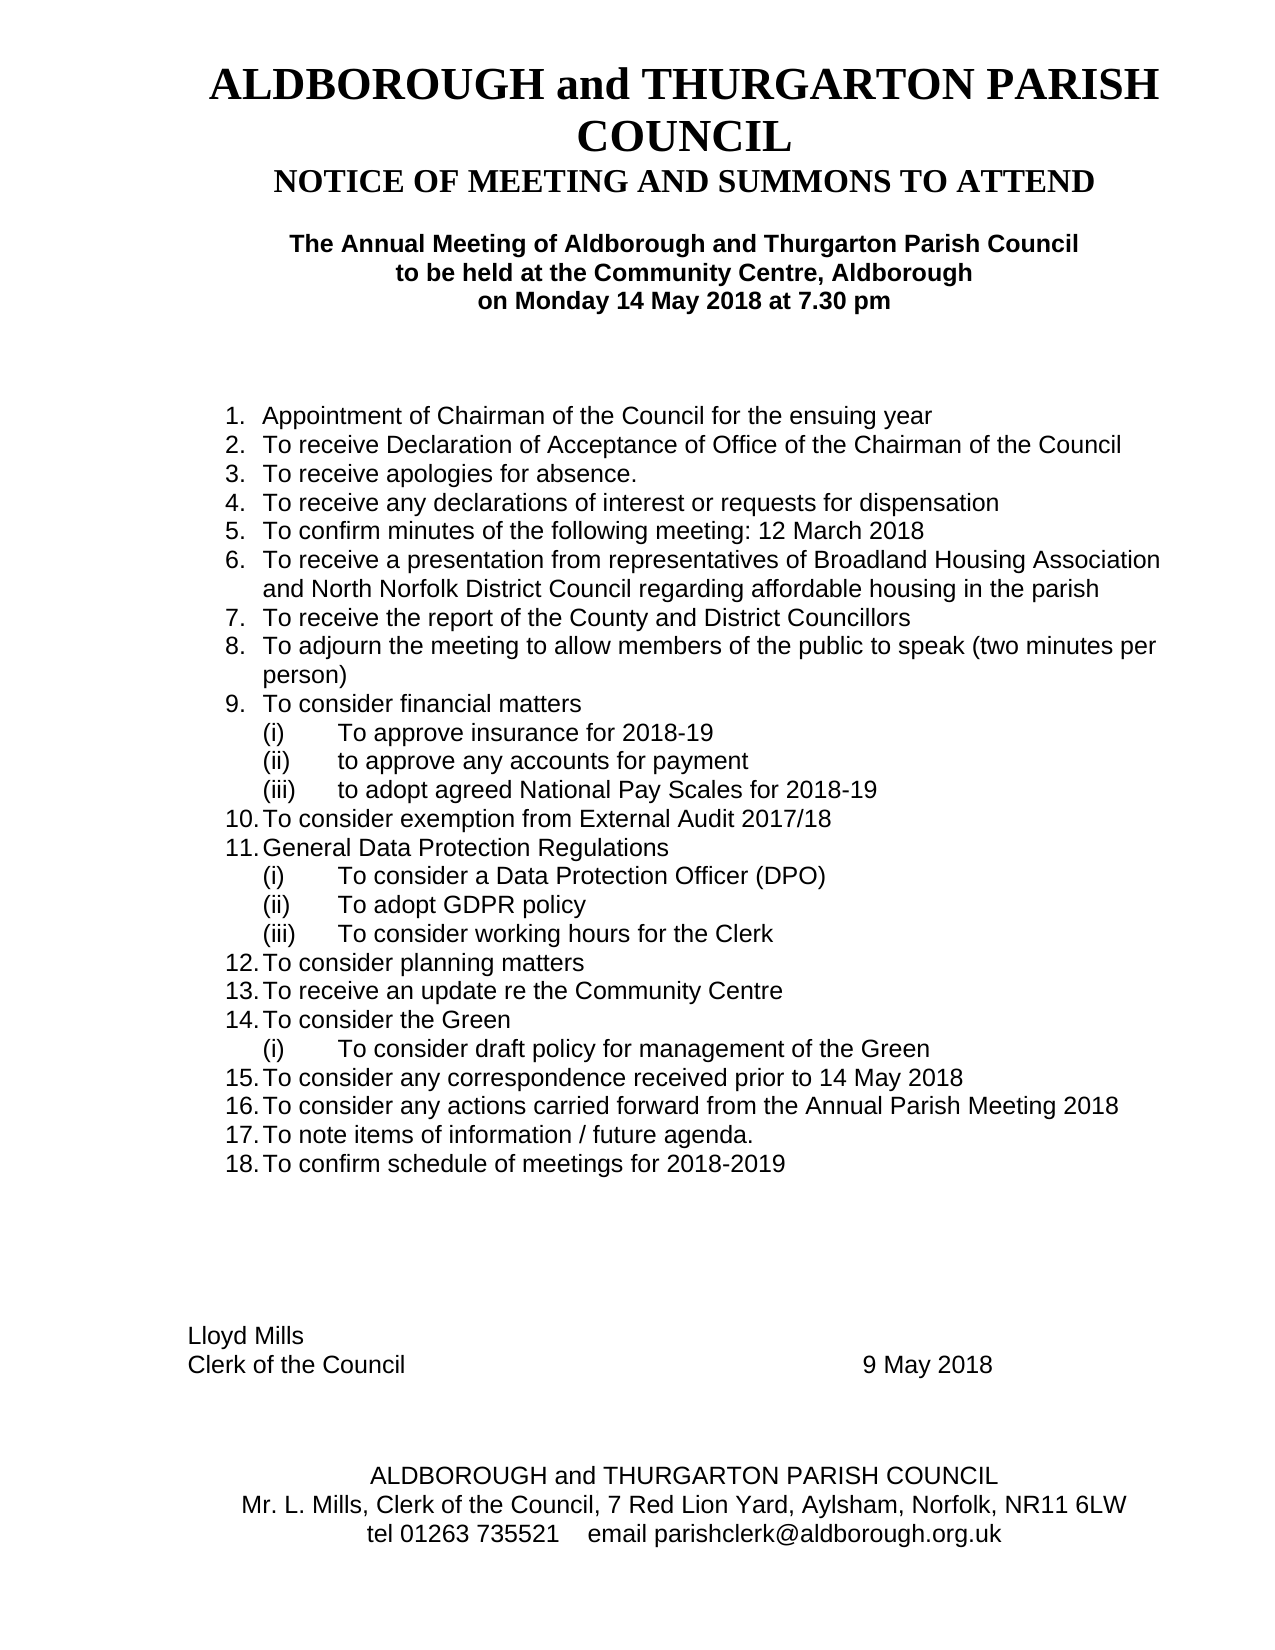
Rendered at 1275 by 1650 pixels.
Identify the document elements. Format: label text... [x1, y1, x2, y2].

list to adopt agreed National Pay Scales for 2018-19 [262, 775, 1181, 804]
list To consider the Green [225, 1005, 1181, 1034]
list To consider planning matters [225, 947, 1181, 976]
text Clerk of the Council 9 May 2018 [187, 1350, 1181, 1379]
list To receive a presentation from representatives of Broadland Housing Association and North Norfolk District Council regarding affordable housing in the parish [225, 545, 1181, 602]
list To receive apologies for absence. [225, 459, 1181, 487]
list To receive any declarations of interest or requests for dispensation [225, 487, 1181, 516]
list To consider working hours for the Clerk [262, 919, 1181, 947]
list To confirm schedule of meetings for 2018-2019 [225, 1149, 1181, 1177]
list To receive Declaration of Acceptance of Office of the Chairman of the Council [225, 430, 1181, 459]
text to be held at the Community Centre, Aldborough [187, 257, 1181, 286]
list To note items of information / future agenda. [225, 1120, 1181, 1149]
list To receive an update re the Community Centre [225, 976, 1181, 1005]
text NOTICE OF MEETING AND SUMMONS TO ATTEND [187, 162, 1181, 200]
list To adjourn the meeting to allow members of the public to speak (two minutes per person) [225, 631, 1181, 689]
text ALDBOROUGH and THURGARTON PARISH COUNCIL [187, 56, 1181, 162]
list To approve insurance for 2018-19 [262, 717, 1181, 746]
list Appointment of Chairman of the Council for the ensuing year [225, 401, 1181, 430]
list To consider any actions carried forward from the Annual Parish Meeting 2018 [225, 1091, 1181, 1120]
list To adopt GDPR policy [262, 890, 1181, 919]
list To confirm minutes of the following meeting: 12 March 2018 [225, 516, 1181, 545]
text The Annual Meeting of Aldborough and Thurgarton Parish Council [187, 229, 1181, 257]
list To consider a Data Protection Officer (DPO) [262, 861, 1181, 890]
text on Monday 14 May 2018 at 7.30 pm [187, 286, 1181, 315]
list General Data Protection Regulations [225, 832, 1181, 861]
list To receive the report of the County and District Councillors [225, 602, 1181, 631]
list To consider financial matters [225, 689, 1181, 717]
list To consider any correspondence received prior to 14 May 2018 [225, 1062, 1181, 1091]
list to approve any accounts for payment [262, 746, 1181, 775]
list To consider exemption from External Audit 2017/18 [225, 804, 1181, 832]
text Lloyd Mills [187, 1321, 1181, 1350]
list To consider draft policy for management of the Green [262, 1034, 1181, 1062]
